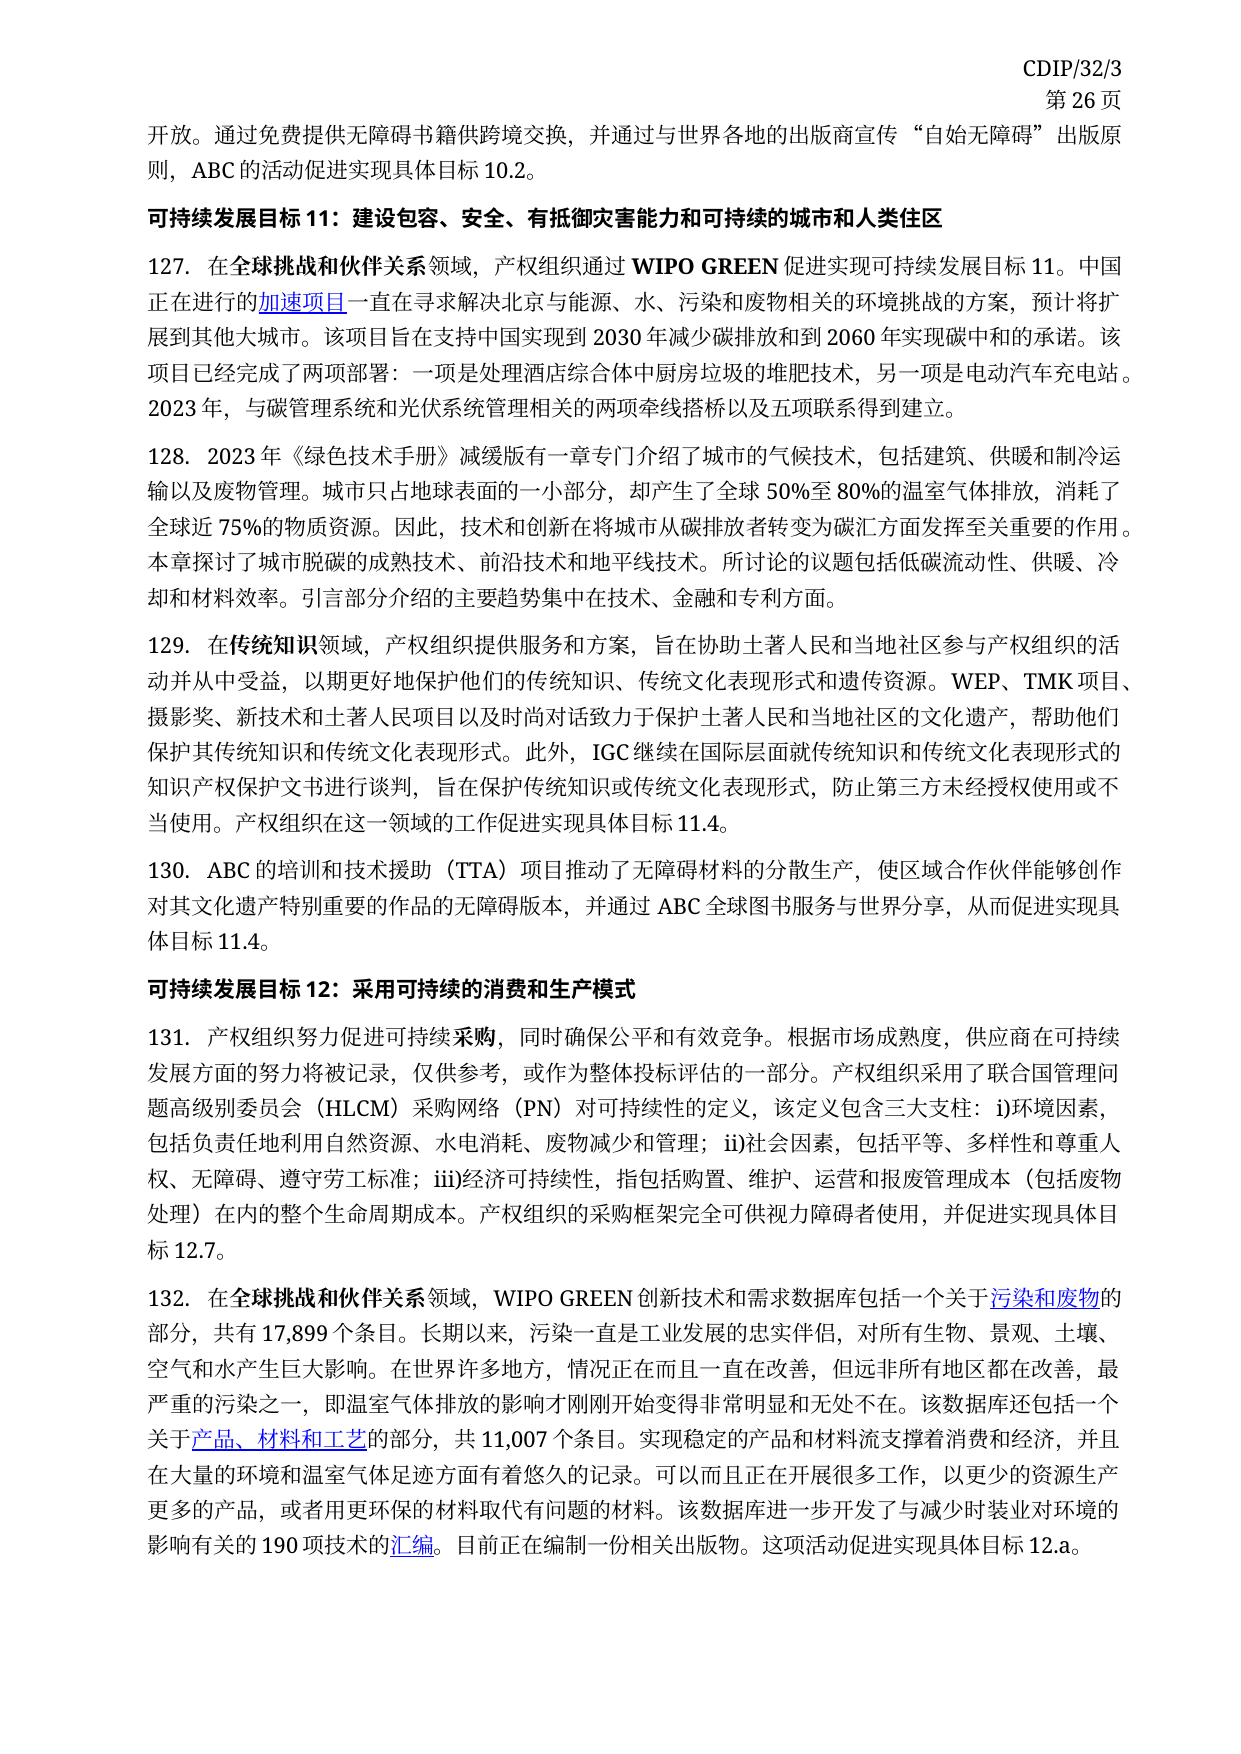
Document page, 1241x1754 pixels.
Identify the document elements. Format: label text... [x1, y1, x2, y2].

list 在全球挑战和伙伴关系领域，WIPO GREEN创新技术和需求数据库包括一个关于污染和废物的部分，共有17,899个条目。长期以来，污染一直是工业发展的忠实伴侣，对所有生物、景观、土壤、空气和水产生巨大影响。在世界许多地方，情况正在而且一直在改善，但远非所有地区都在改善，最严重的污染之一，即温室气体排放的影响才刚刚开始变得非常明显和无处不在。该数据库还包括一个关于产品、材料和工艺的部分，共11,007个条目。实现稳定的产品和材料流支撑着消费和经济，并且在大量的环境和温室气体足迹方面有着悠久的记录。可以而且正在开展很多工作，以更少的资源生产更多的产品，或者用更环保的材料取代有问题的材料。该数据库进一步开发了与减少时装业对环境的影响有关的190项技术的汇编。目前正在编制一份相关出版物。这项活动促进实现具体目标12.a。 [148, 1277, 1122, 1560]
list ABC的培训和技术援助（TTA）项目推动了无障碍材料的分散生产，使区域合作伙伴能够创作对其文化遗产特别重要的作品的无障碍版本，并通过ABC全球图书服务与世界分享，从而促进实现具体目标11.4。 [148, 850, 1122, 956]
list 2023年《绿色技术手册》减缓版有一章专门介绍了城市的气候技术，包括建筑、供暖和制冷运输以及废物管理。城市只占地球表面的一小部分，却产生了全球50%至80%的温室气体排放，消耗了全球近75%的物质资源。因此，技术和创新在将城市从碳排放者转变为碳汇方面发挥至关重要的作用。本章探讨了城市脱碳的成熟技术、前沿技术和地平线技术。所讨论的议题包括低碳流动性、供暖、冷却和材料效率。引言部分介绍的主要趋势集中在技术、金融和专利方面。 [148, 435, 1122, 612]
list 产权组织努力促进可持续采购，同时确保公平和有效竞争。根据市场成熟度，供应商在可持续发展方面的努力将被记录，仅供参考，或作为整体投标评估的一部分。产权组织采用了联合国管理问题高级别委员会（HLCM）采购网络（PN）对可持续性的定义，该定义包含三大支柱：i)环境因素，包括负责任地利用自然资源、水电消耗、废物减少和管理；ii)社会因素，包括平等、多样性和尊重人权、无障碍、遵守劳工标准；iii)经济可持续性，指包括购置、维护、运营和报废管理成本（包括废物处理）在内的整个生命周期成本。产权组织的采购框架完全可供视力障碍者使用，并促进实现具体目标12.7。 [148, 1017, 1122, 1264]
list 在全球挑战和伙伴关系领域，产权组织通过WIPO GREEN促进实现可持续发展目标11。中国正在进行的加速项目一直在寻求解决北京与能源、水、污染和废物相关的环境挑战的方案，预计将扩展到其他大城市。该项目旨在支持中国实现到2030年减少碳排放和到2060年实现碳中和的承诺。该项目已经完成了两项部署：一项是处理酒店综合体中厨房垃圾的堆肥技术，另一项是电动汽车充电站。2023年，与碳管理系统和光伏系统管理相关的两项牵线搭桥以及五项联系得到建立。 [148, 246, 1122, 423]
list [148, 114, 1122, 185]
list 在传统知识领域，产权组织提供服务和方案，旨在协助土著人民和当地社区参与产权组织的活动并从中受益，以期更好地保护他们的传统知识、传统文化表现形式和遗传资源。WEP、TMK项目、摄影奖、新技术和土著人民项目以及时尚对话致力于保护土著人民和当地社区的文化遗产，帮助他们保护其传统知识和传统文化表现形式。此外，IGC继续在国际层面就传统知识和传统文化表现形式的知识产权保护文书进行谈判，旨在保护传统知识或传统文化表现形式，防止第三方未经授权使用或不当使用。产权组织在这一领域的工作促进实现具体目标11.4。 [148, 625, 1122, 837]
subtitle 可持续发展目标12：采用可持续的消费和生产模式 [148, 969, 1122, 1004]
subtitle 可持续发展目标11：建设包容、安全、有抵御灾害能力和可持续的城市和人类住区 [148, 198, 1122, 233]
